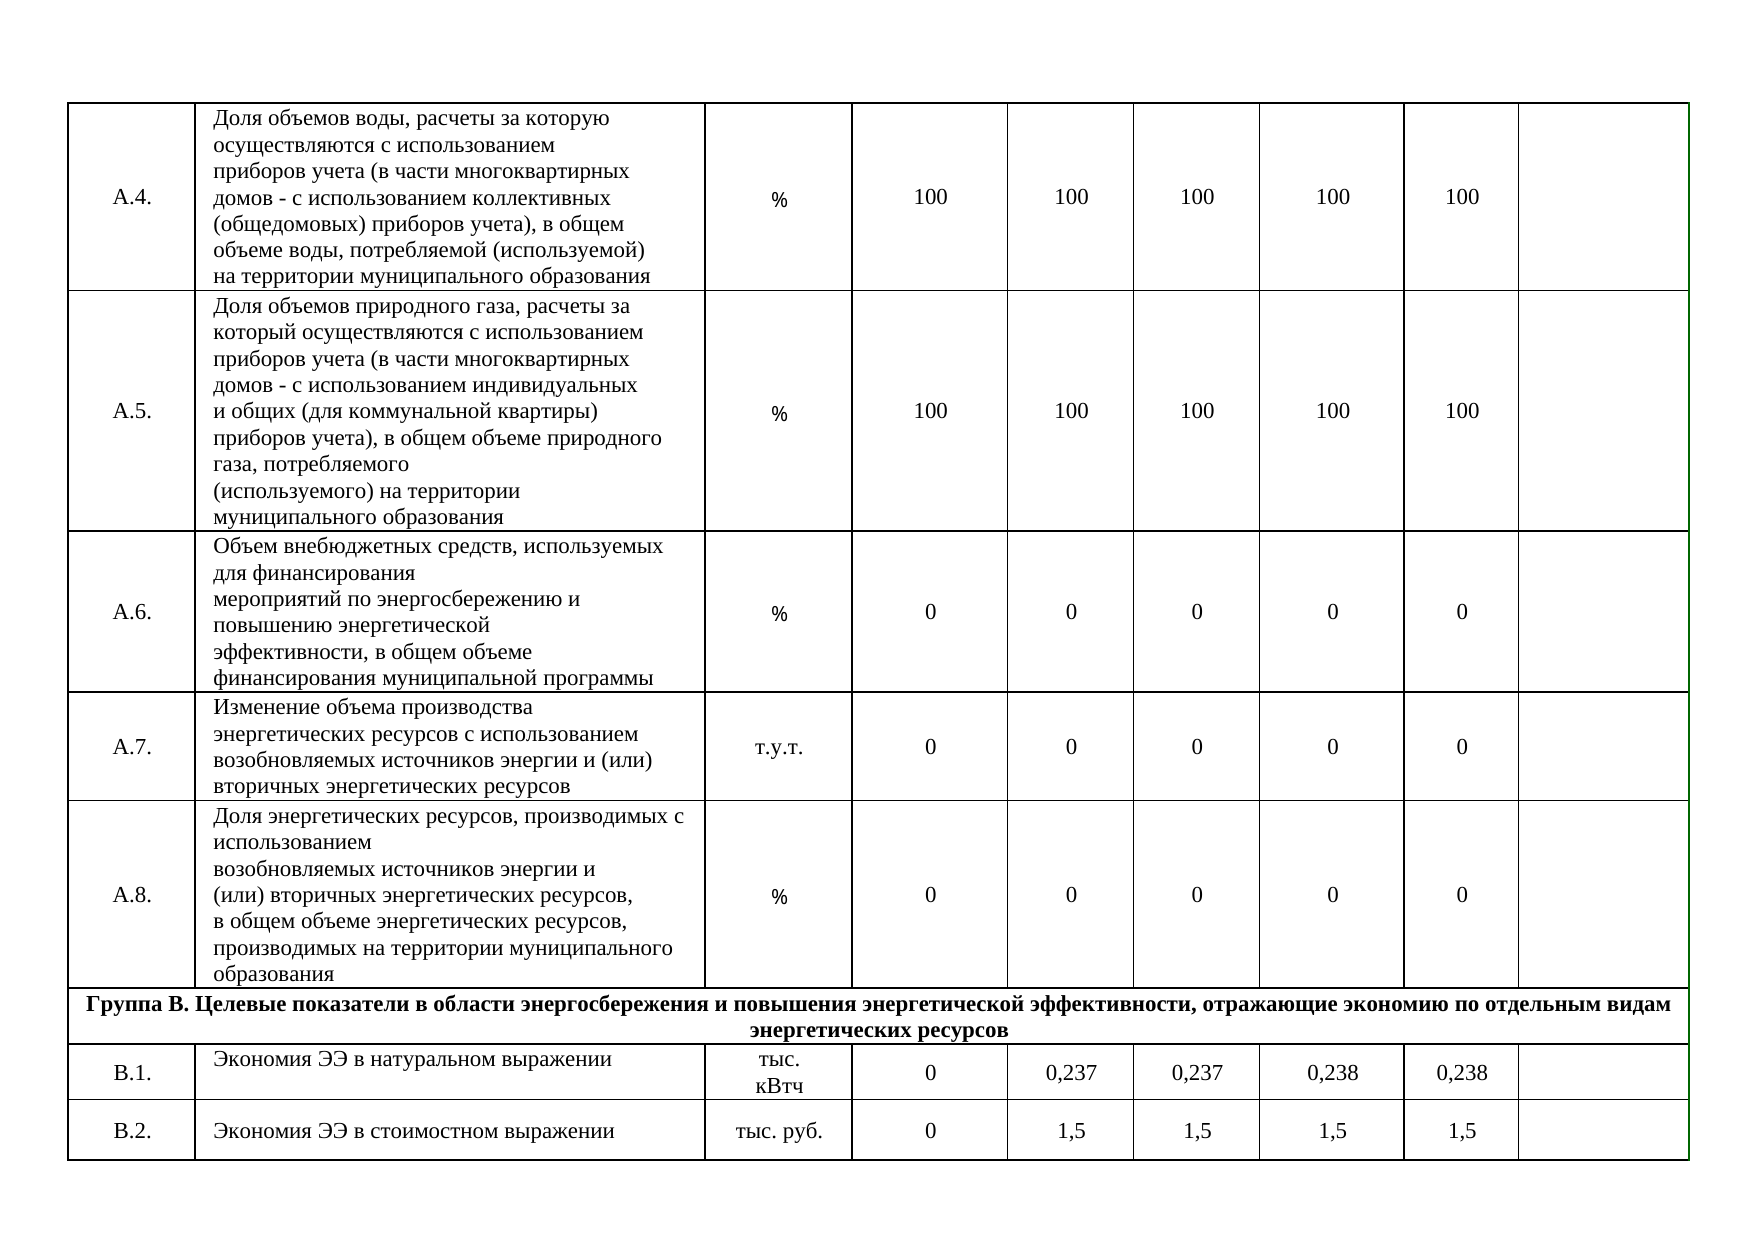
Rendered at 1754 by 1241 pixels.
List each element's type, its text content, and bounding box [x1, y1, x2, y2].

table_cell 0,238 [1405, 1045, 1518, 1099]
table_cell 100 [1260, 291, 1403, 530]
table_cell тыс. кВтч [706, 1045, 851, 1099]
table_cell 0 [1134, 532, 1259, 691]
table_cell 100 [853, 291, 1007, 530]
table_cell В.1. [69, 1045, 194, 1099]
table_cell Доля энергетических ресурсов, производимых с использованием возобновляемых источников энергии и (или) вторичных энергетических ресурсов, в общем объеме энергетических ресурсов, производимых на территории муниципального образования [196, 801, 704, 987]
table_cell [1519, 291, 1688, 530]
table_cell 0,237 [1134, 1045, 1259, 1099]
table_cell 0,238 [1260, 1045, 1403, 1099]
table_cell 1,5 [1405, 1100, 1518, 1159]
table_cell 0 [853, 801, 1007, 987]
table_cell В.2. [69, 1100, 194, 1159]
table_cell Объем внебюджетных средств, используемых для финансирования мероприятий по энергосбережению и повышению энергетической эффективности, в общем объеме финансирования муниципальной программы [196, 532, 704, 691]
table_cell 0 [1260, 693, 1403, 799]
table_cell % [706, 801, 851, 987]
table_cell 0 [853, 1100, 1007, 1159]
table_cell [1519, 532, 1688, 691]
table_header Доля объемов воды, расчеты за которую осуществляются с использованием приборов учета (в части многоквартирных домов - с использованием коллективных (общедомовых) приборов учета), в общем объеме воды, потребляемой (используемой) на территории муниципального образования [196, 104, 704, 289]
table_cell 0 [1405, 693, 1518, 799]
table_cell А.6. [69, 532, 194, 691]
table_header 100 [1008, 104, 1133, 289]
table_header % [706, 104, 851, 289]
table_header [1519, 104, 1688, 289]
table_header 100 [853, 104, 1007, 289]
table_cell 0 [1134, 801, 1259, 987]
table_cell 1,5 [1134, 1100, 1259, 1159]
table_cell т.у.т. [706, 693, 851, 799]
table_cell А.8. [69, 801, 194, 987]
table_cell 0 [1134, 693, 1259, 799]
table_cell 0 [1008, 693, 1133, 799]
table_header А.4. [69, 104, 194, 289]
table_cell 1,5 [1260, 1100, 1403, 1159]
table_header 100 [1134, 104, 1259, 289]
table_cell 0 [1008, 532, 1133, 691]
table_cell 0 [1260, 532, 1403, 691]
table_cell Доля объемов природного газа, расчеты за который осуществляются с использованием приборов учета (в части многоквартирных домов - с использованием индивидуальных и общих (для коммунальной квартиры) приборов учета), в общем объеме природного газа, потребляемого (используемого) на территории муниципального образования [196, 291, 704, 530]
table_cell Экономия ЭЭ в натуральном выражении [196, 1045, 704, 1099]
table_cell 100 [1134, 291, 1259, 530]
table_cell 0 [1405, 801, 1518, 987]
table_cell [1519, 693, 1688, 799]
table_cell 0 [853, 1045, 1007, 1099]
table_cell 0 [1008, 801, 1133, 987]
table_cell 0 [1405, 532, 1518, 691]
table_cell 1,5 [1008, 1100, 1133, 1159]
table_cell 0 [853, 532, 1007, 691]
table_cell А.7. [69, 693, 194, 799]
table_cell 0 [1260, 801, 1403, 987]
table_cell Изменение объема производства энергетических ресурсов с использованием возобновляемых источников энергии и (или) вторичных энергетических ресурсов [196, 693, 704, 799]
table_cell [1519, 801, 1688, 987]
table_cell тыс. руб. [706, 1100, 851, 1159]
table_cell А.5. [69, 291, 194, 530]
table_cell 100 [1008, 291, 1133, 530]
table_cell [1519, 1045, 1688, 1099]
table_cell [1519, 1100, 1688, 1159]
table_header 100 [1260, 104, 1403, 289]
table_cell % [706, 532, 851, 691]
table_header 100 [1405, 104, 1518, 289]
table_cell 100 [1405, 291, 1518, 530]
table_cell Экономия ЭЭ в стоимостном выражении [196, 1100, 704, 1159]
table_cell 0 [853, 693, 1007, 799]
table_cell % [706, 291, 851, 530]
table_cell Группа В. Целевые показатели в области энергосбережения и повышения энергетической эффективности, отражающие экономию по отдельным видам энергетических ресурсов [69, 989, 1688, 1043]
table_cell 0,237 [1008, 1045, 1133, 1099]
